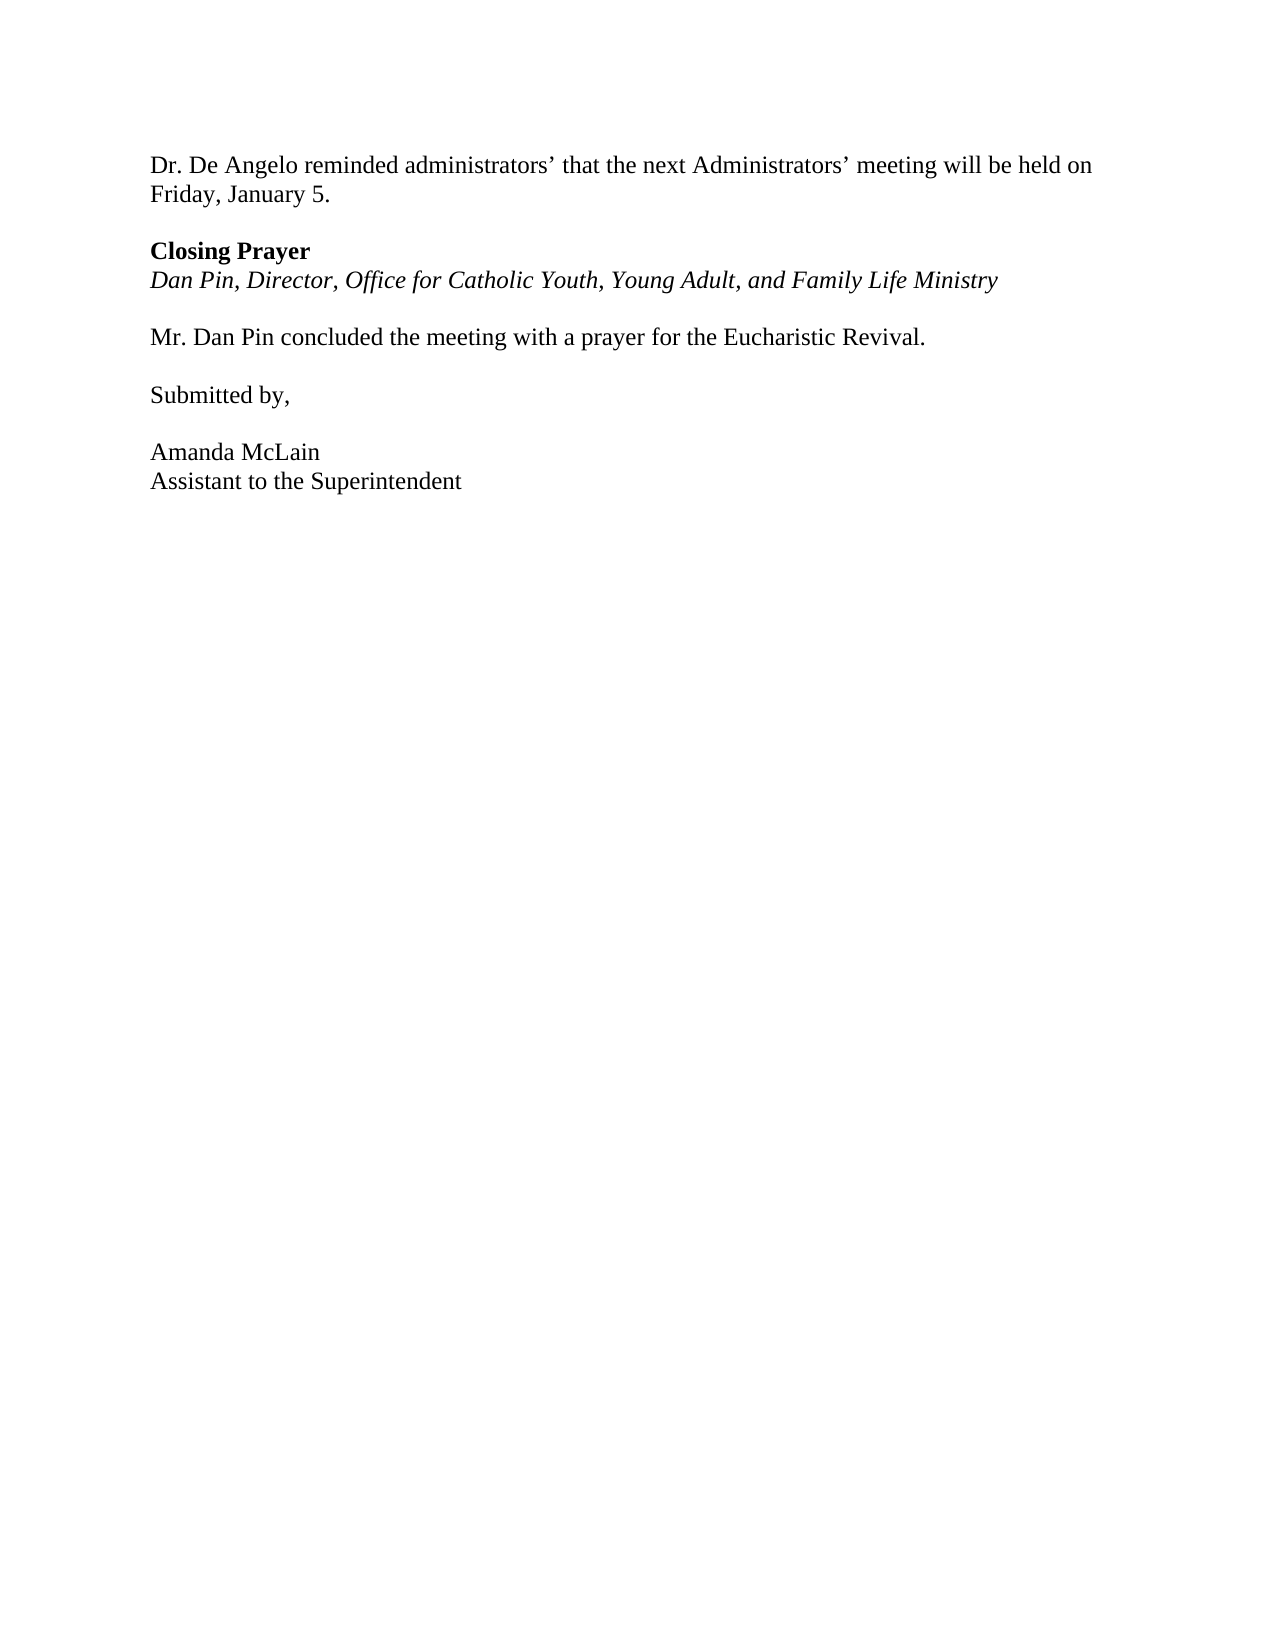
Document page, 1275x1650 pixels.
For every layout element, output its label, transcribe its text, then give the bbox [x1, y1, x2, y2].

text Assistant to the Superintendent [150, 466, 1170, 495]
text Mr. Dan Pin concluded the meeting with a prayer for the Eucharistic Revival. [150, 322, 1170, 351]
text Dan Pin, Director, Office for Catholic Youth, Young Adult, and Family Life Ministry [150, 265, 1170, 294]
text Submitted by, [150, 380, 1170, 409]
text Amanda McLain [150, 437, 1170, 466]
text Dr. De Angelo reminded administrators’ that the next Administrators’ meeting will be held on Friday, January 5. [150, 150, 1170, 207]
text Closing Prayer [150, 236, 1170, 265]
